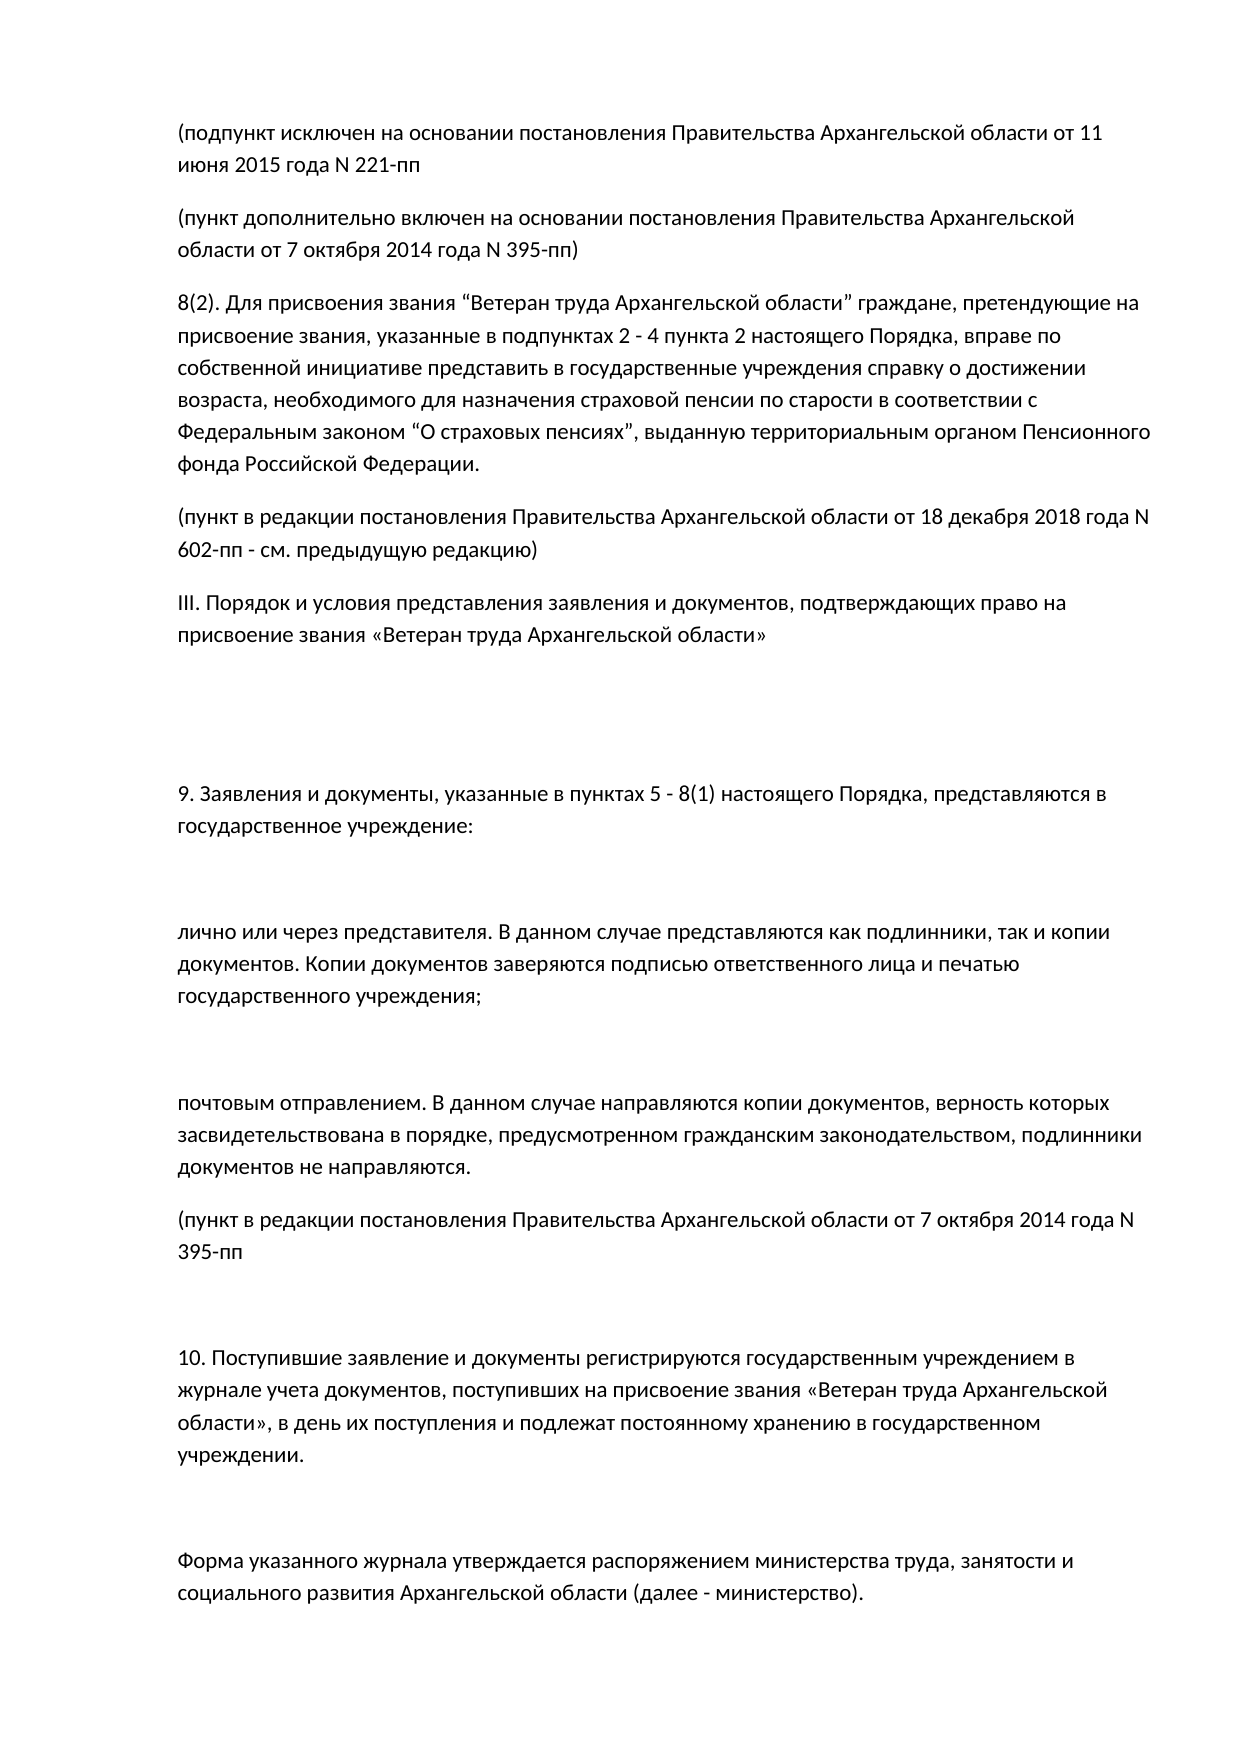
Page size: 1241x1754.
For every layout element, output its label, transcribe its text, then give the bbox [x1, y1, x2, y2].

text 9. Заявления и документы, указанные в пунктах 5 - 8(1) настоящего Порядка, представляются в государственное учреждение: [177, 779, 1152, 839]
text (пункт в редакции постановления Правительства Архангельской области от 18 декабря 2018 года N 602-пп - см. предыдущую редакцию) [177, 502, 1152, 563]
text 10. Поступившие заявление и документы регистрируются государственным учреждением в журнале учета документов, поступивших на присвоение звания «Ветеран труда Архангельской области», в день их поступления и подлежат постоянному хранению в государственном учреждении. [177, 1343, 1152, 1468]
text III. Порядок и условия представления заявления и документов, подтверждающих право на присвоение звания «Ветеран труда Архангельской области» [177, 588, 1152, 648]
text Форма указанного журнала утверждается распоряжением министерства труда, занятости и социального развития Архангельской области (далее - министерство). [177, 1546, 1152, 1606]
text почтовым отправлением. В данном случае направляются копии документов, верность которых засвидетельствована в порядке, предусмотренном гражданским законодательством, подлинники документов не направляются. [177, 1088, 1152, 1180]
text (пункт в редакции постановления Правительства Архангельской области от 7 октября 2014 года N 395-пп [177, 1205, 1152, 1265]
text (подпункт исключен на основании постановления Правительства Архангельской области от 11 июня 2015 года N 221-пп [177, 118, 1152, 178]
text 8(2). Для присвоения звания “Ветеран труда Архангельской области” граждане, претендующие на присвоение звания, указанные в подпунктах 2 - 4 пункта 2 настоящего Порядка, вправе по собственной инициативе представить в государственные учреждения справку о достижении возраста, необходимого для назначения страховой пенсии по старости в соответствии с Федеральным законом “О страховых пенсиях”, выданную территориальным органом Пенсионного фонда Российской Федерации. [177, 288, 1152, 477]
text лично или через представителя. В данном случае представляются как подлинники, так и копии документов. Копии документов заверяются подписью ответственного лица и печатью государственного учреждения; [177, 917, 1152, 1009]
text (пункт дополнительно включен на основании постановления Правительства Архангельской области от 7 октября 2014 года N 395-пп) [177, 203, 1152, 263]
